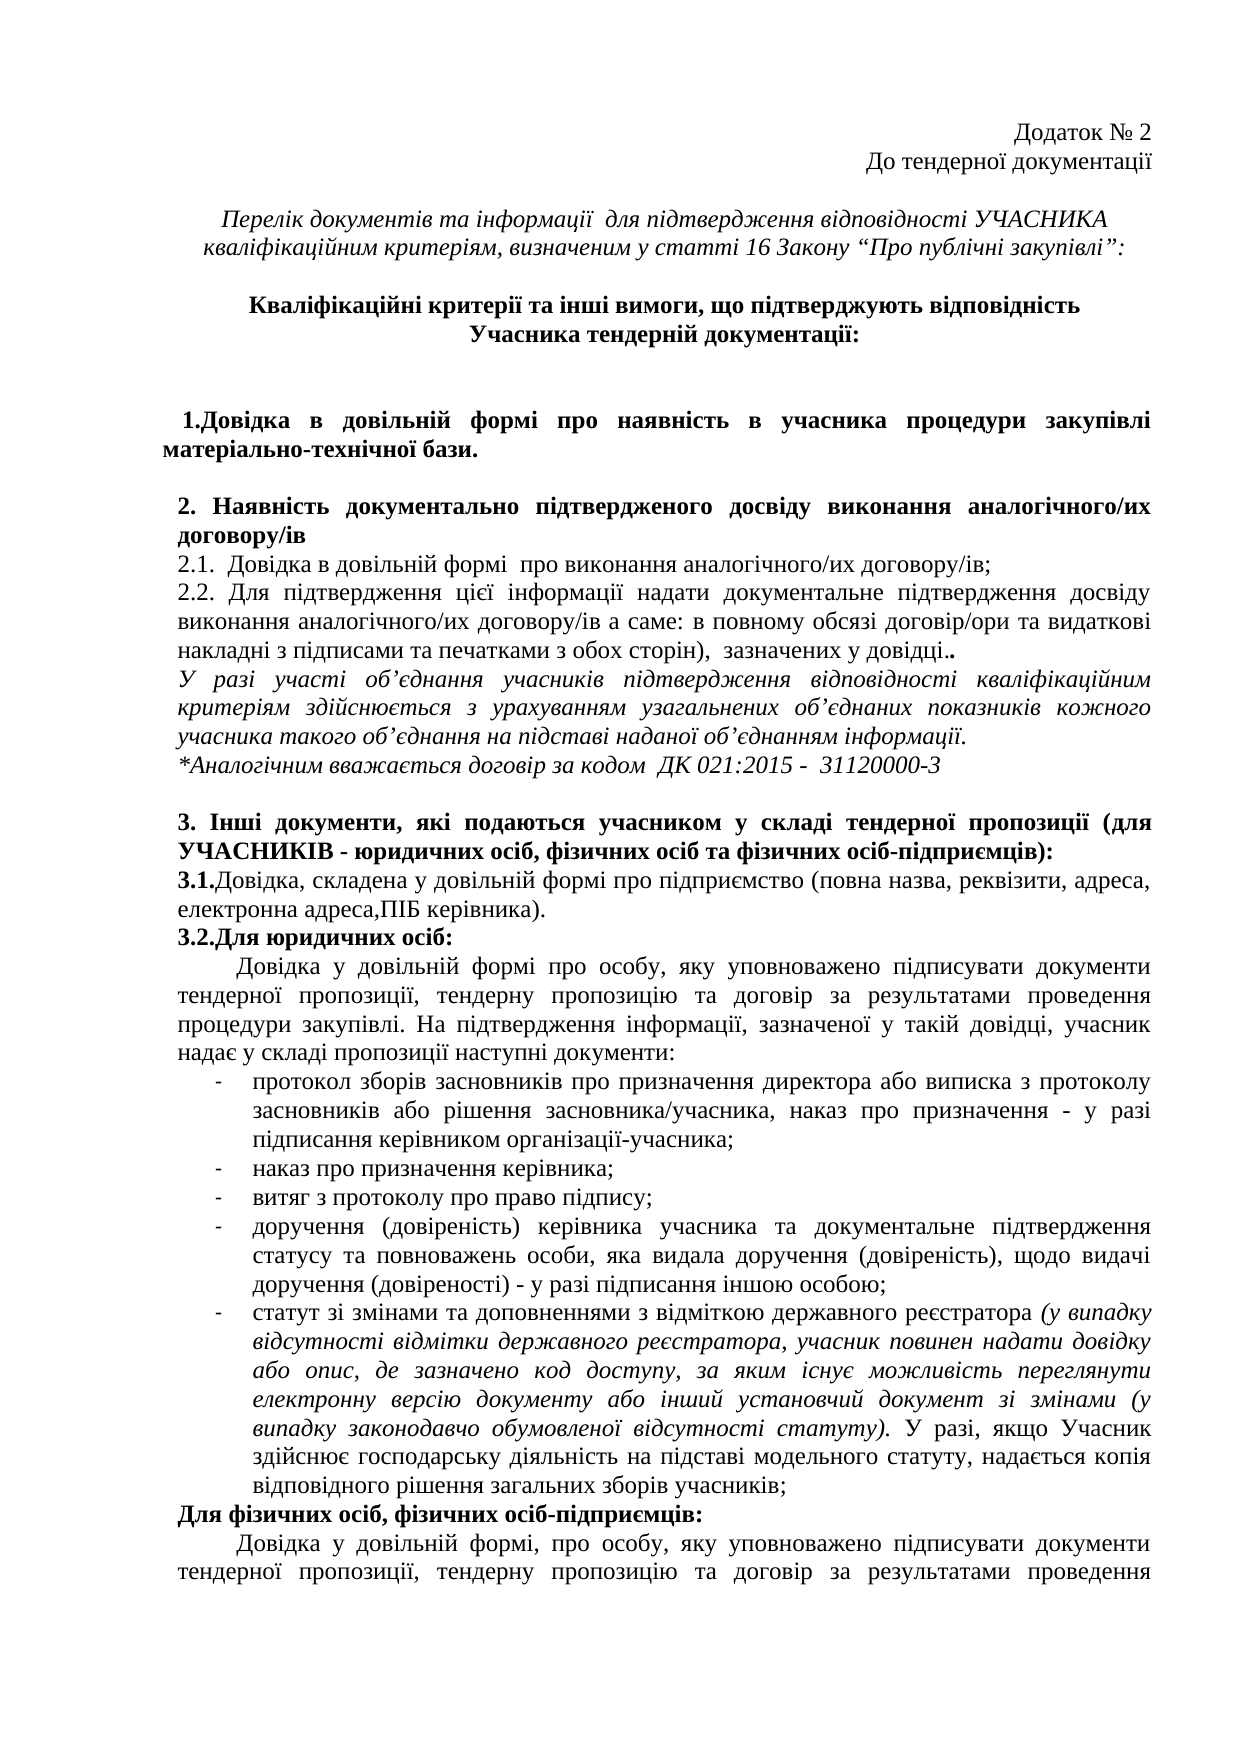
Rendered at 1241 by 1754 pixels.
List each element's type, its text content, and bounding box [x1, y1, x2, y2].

list протокол зборів засновників про призначення директора або виписка з протоколу засновників або рішення засновника/учасника, наказ про призначення - у разі підписання керівником організації-учасника; [215, 1066, 1152, 1153]
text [177, 1528, 1152, 1585]
text 2.1. Довідка в довільній формі про виконання аналогічного/их договору/ів; [177, 549, 1152, 577]
text До тендерної документації [177, 146, 1152, 175]
text Кваліфікаційні критерії та інші вимоги, що підтверджують відповідність [177, 290, 1152, 319]
text Перелік документів та інформації для підтвердження відповідності УЧАСНИКА кваліфікаційним критеріям, визначеним у статті 16 Закону “Про публічні закупівлі”: [177, 204, 1152, 261]
list витяг з протоколу про право підпису; [215, 1182, 1152, 1211]
text У разі участі об’єднання учасників підтвердження відповідності кваліфікаційним критеріям здійснюється з урахуванням узагальнених об’єднаних показників кожного учасника такого об’єднання на підставі наданої об’єднанням інформації. [177, 664, 1152, 750]
text *Аналогічним вважається договір за кодом ДК 021:2015 - 31120000-3 [177, 750, 1152, 779]
text 3.1.Довідка, складена у довільній формі про підприємство (повна назва, реквізити, адреса, електронна адреса,ПІБ керівника). [177, 865, 1152, 922]
list наказ про призначення керівника; [215, 1153, 1152, 1182]
text 2.2. Для підтвердження цієї інформації надати документальне підтвердження досвіду виконання аналогічного/их договору/ів а саме: в повному обсязі договір/ори та видаткові накладні з підписами та печатками з обох сторін), зазначених у довідці.. [177, 577, 1152, 664]
text Учасника тендерній документації: [177, 319, 1152, 347]
text Довідка у довільній формі про особу, яку уповноважено підписувати документи тендерної пропозиції, тендерну пропозицію та договір за результатами проведення процедури закупівлі. На підтвердження інформації, зазначеної у такій довідці, учасник надає у складі пропозиції наступні документи: [177, 951, 1152, 1066]
text 3.2.Для юридичних осіб: [177, 922, 1152, 951]
text 3. Інші документи, які подаються учасником у складі тендерної пропозиції (для УЧАСНИКІВ - юридичних осіб, фізичних осіб та фізичних осіб-підприємців): [177, 807, 1152, 865]
list доручення (довіреність) керівника учасника та документальне підтвердження статусу та повноважень особи, яка видала доручення (довіреність), щодо видачі доручення (довіреності) - у разі підписання іншою особою; [215, 1211, 1152, 1297]
list статут зі змінами та доповненнями з відміткою державного реєстратора (у випадку відсутності відмітки державного реєстратора, учасник повинен надати довідку або опис, де зазначено код доступу, за яким існує можливість переглянути електронну версію документу або інший установчий документ зі змінами (у випадку законодавчо обумовленої відсутності статуту). У разі, якщо Учасник здійснює господарську діяльність на підставі модельного статуту, надається копія відповідного рішення загальних зборів учасників; [215, 1297, 1152, 1499]
text 2. Наявність документально підтвердженого досвіду виконання аналогічного/их договору/ів [177, 491, 1152, 549]
text Для фізичних осіб, фізичних осіб-підприємців: [177, 1499, 1152, 1528]
text 1.Довідка в довільній формі про наявність в учасника процедури закупівлі матеріально-технічної бази. [162, 405, 1152, 462]
text Додаток № 2 [177, 117, 1152, 146]
